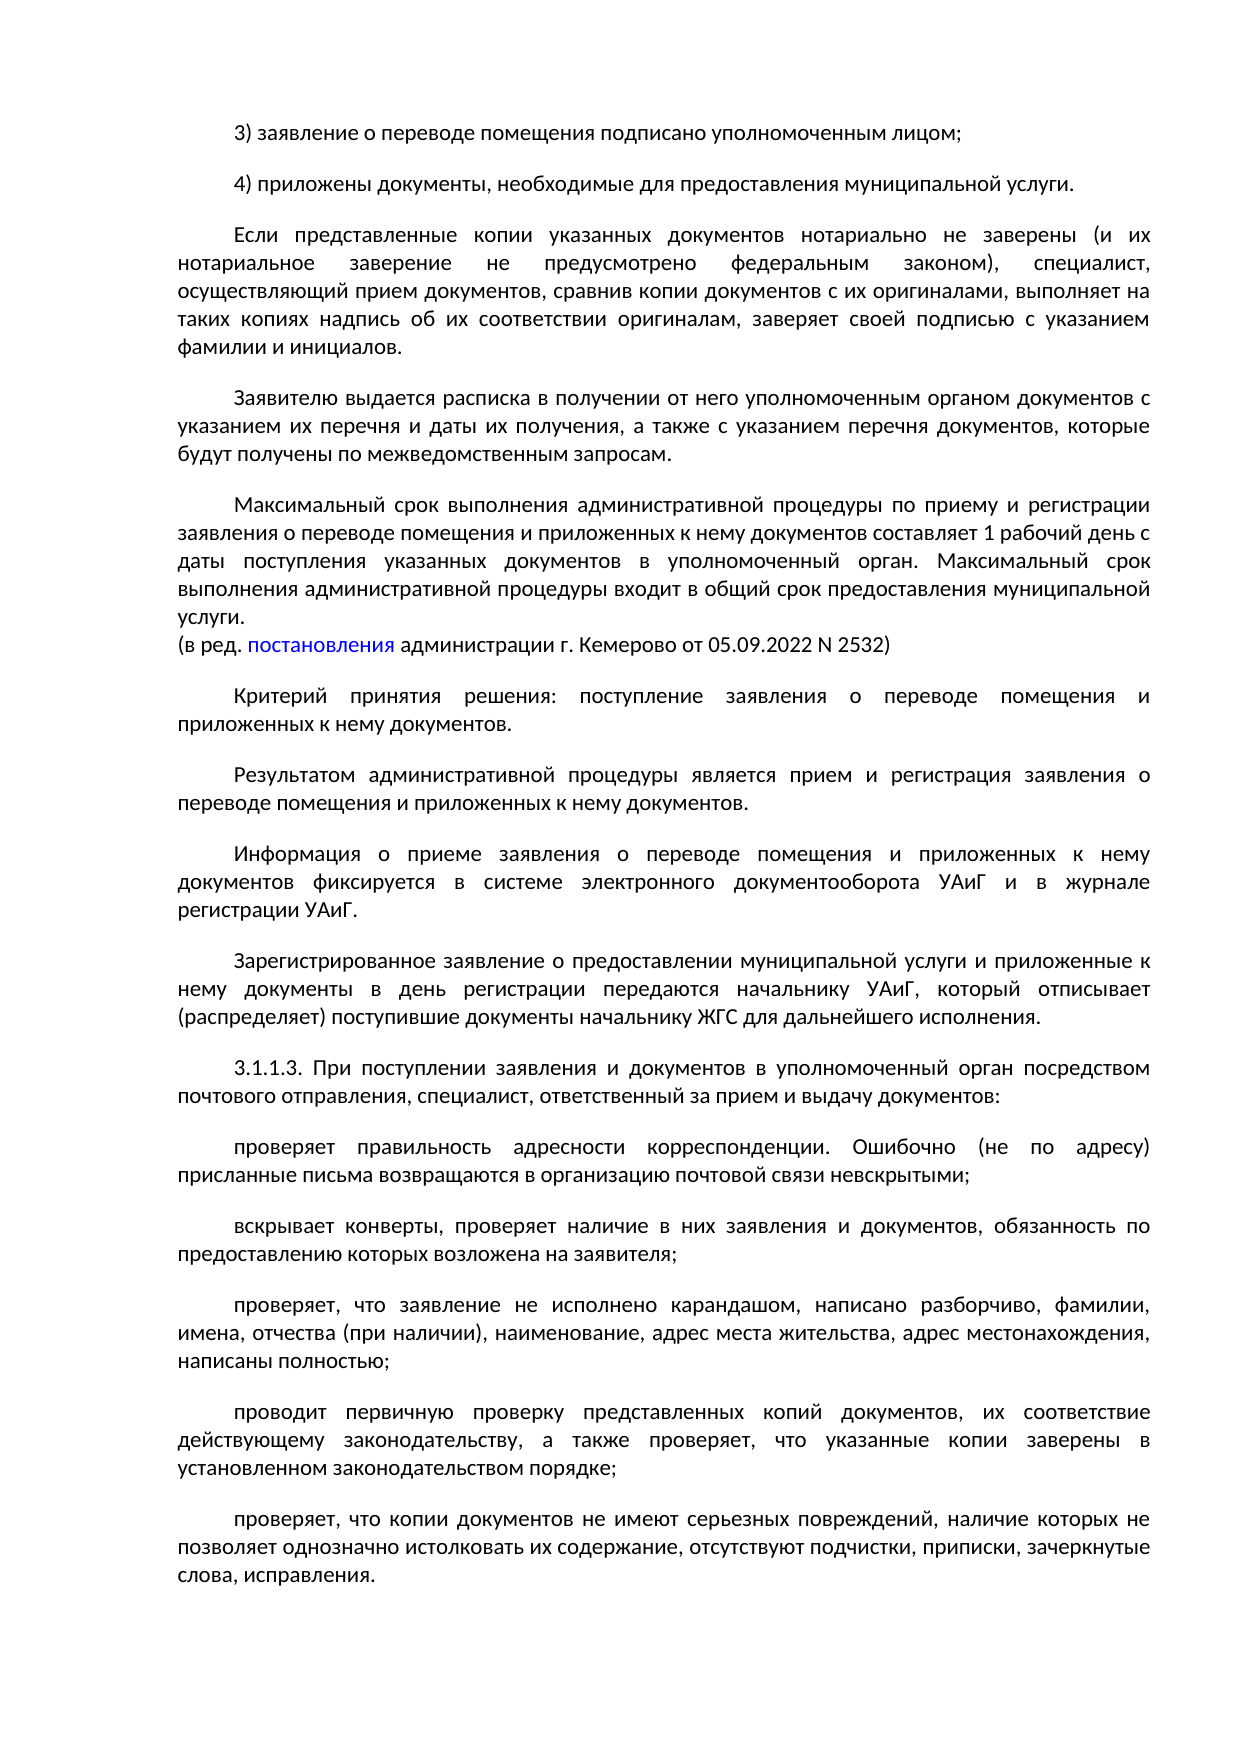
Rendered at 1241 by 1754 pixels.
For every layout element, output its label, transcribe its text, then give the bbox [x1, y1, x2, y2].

text проверяет, что заявление не исполнено карандашом, написано разборчиво, фамилии, имена, отчества (при наличии), наименование, адрес места жительства, адрес местонахождения, написаны полностью; [177, 1290, 1152, 1374]
text Максимальный срок выполнения административной процедуры по приему и регистрации заявления о переводе помещения и приложенных к нему документов составляет 1 рабочий день с даты поступления указанных документов в уполномоченный орган. Максимальный срок выполнения административной процедуры входит в общий срок предоставления муниципальной услуги. [177, 490, 1152, 630]
text вскрывает конверты, проверяет наличие в них заявления и документов, обязанность по предоставлению которых возложена на заявителя; [177, 1211, 1152, 1267]
text (в ред. постановления администрации г. Кемерово от 05.09.2022 N 2532) [177, 630, 1152, 658]
text 3.1.1.3. При поступлении заявления и документов в уполномоченный орган посредством почтового отправления, специалист, ответственный за прием и выдачу документов: [177, 1053, 1152, 1109]
text Заявителю выдается расписка в получении от него уполномоченным органом документов с указанием их перечня и даты их получения, а также с указанием перечня документов, которые будут получены по межведомственным запросам. [177, 383, 1152, 467]
text Критерий принятия решения: поступление заявления о переводе помещения и приложенных к нему документов. [177, 681, 1152, 737]
text 3) заявление о переводе помещения подписано уполномоченным лицом; [177, 118, 1152, 146]
text проверяет, что копии документов не имеют серьезных повреждений, наличие которых не позволяет однозначно истолковать их содержание, отсутствуют подчистки, приписки, зачеркнутые слова, исправления. [177, 1504, 1152, 1588]
text 4) приложены документы, необходимые для предоставления муниципальной услуги. [177, 169, 1152, 197]
text Информация о приеме заявления о переводе помещения и приложенных к нему документов фиксируется в системе электронного документооборота УАиГ и в журнале регистрации УАиГ. [177, 839, 1152, 923]
text Зарегистрированное заявление о предоставлении муниципальной услуги и приложенные к нему документы в день регистрации передаются начальнику УАиГ, который отписывает (распределяет) поступившие документы начальнику ЖГС для дальнейшего исполнения. [177, 946, 1152, 1030]
text Если представленные копии указанных документов нотариально не заверены (и их нотариальное заверение не предусмотрено федеральным законом), специалист, осуществляющий прием документов, сравнив копии документов с их оригиналами, выполняет на таких копиях надпись об их соответствии оригиналам, заверяет своей подписью с указанием фамилии и инициалов. [177, 220, 1152, 360]
text проводит первичную проверку представленных копий документов, их соответствие действующему законодательству, а также проверяет, что указанные копии заверены в установленном законодательством порядке; [177, 1397, 1152, 1481]
text проверяет правильность адресности корреспонденции. Ошибочно (не по адресу) присланные письма возвращаются в организацию почтовой связи невскрытыми; [177, 1132, 1152, 1188]
text Результатом административной процедуры является прием и регистрация заявления о переводе помещения и приложенных к нему документов. [177, 760, 1152, 816]
